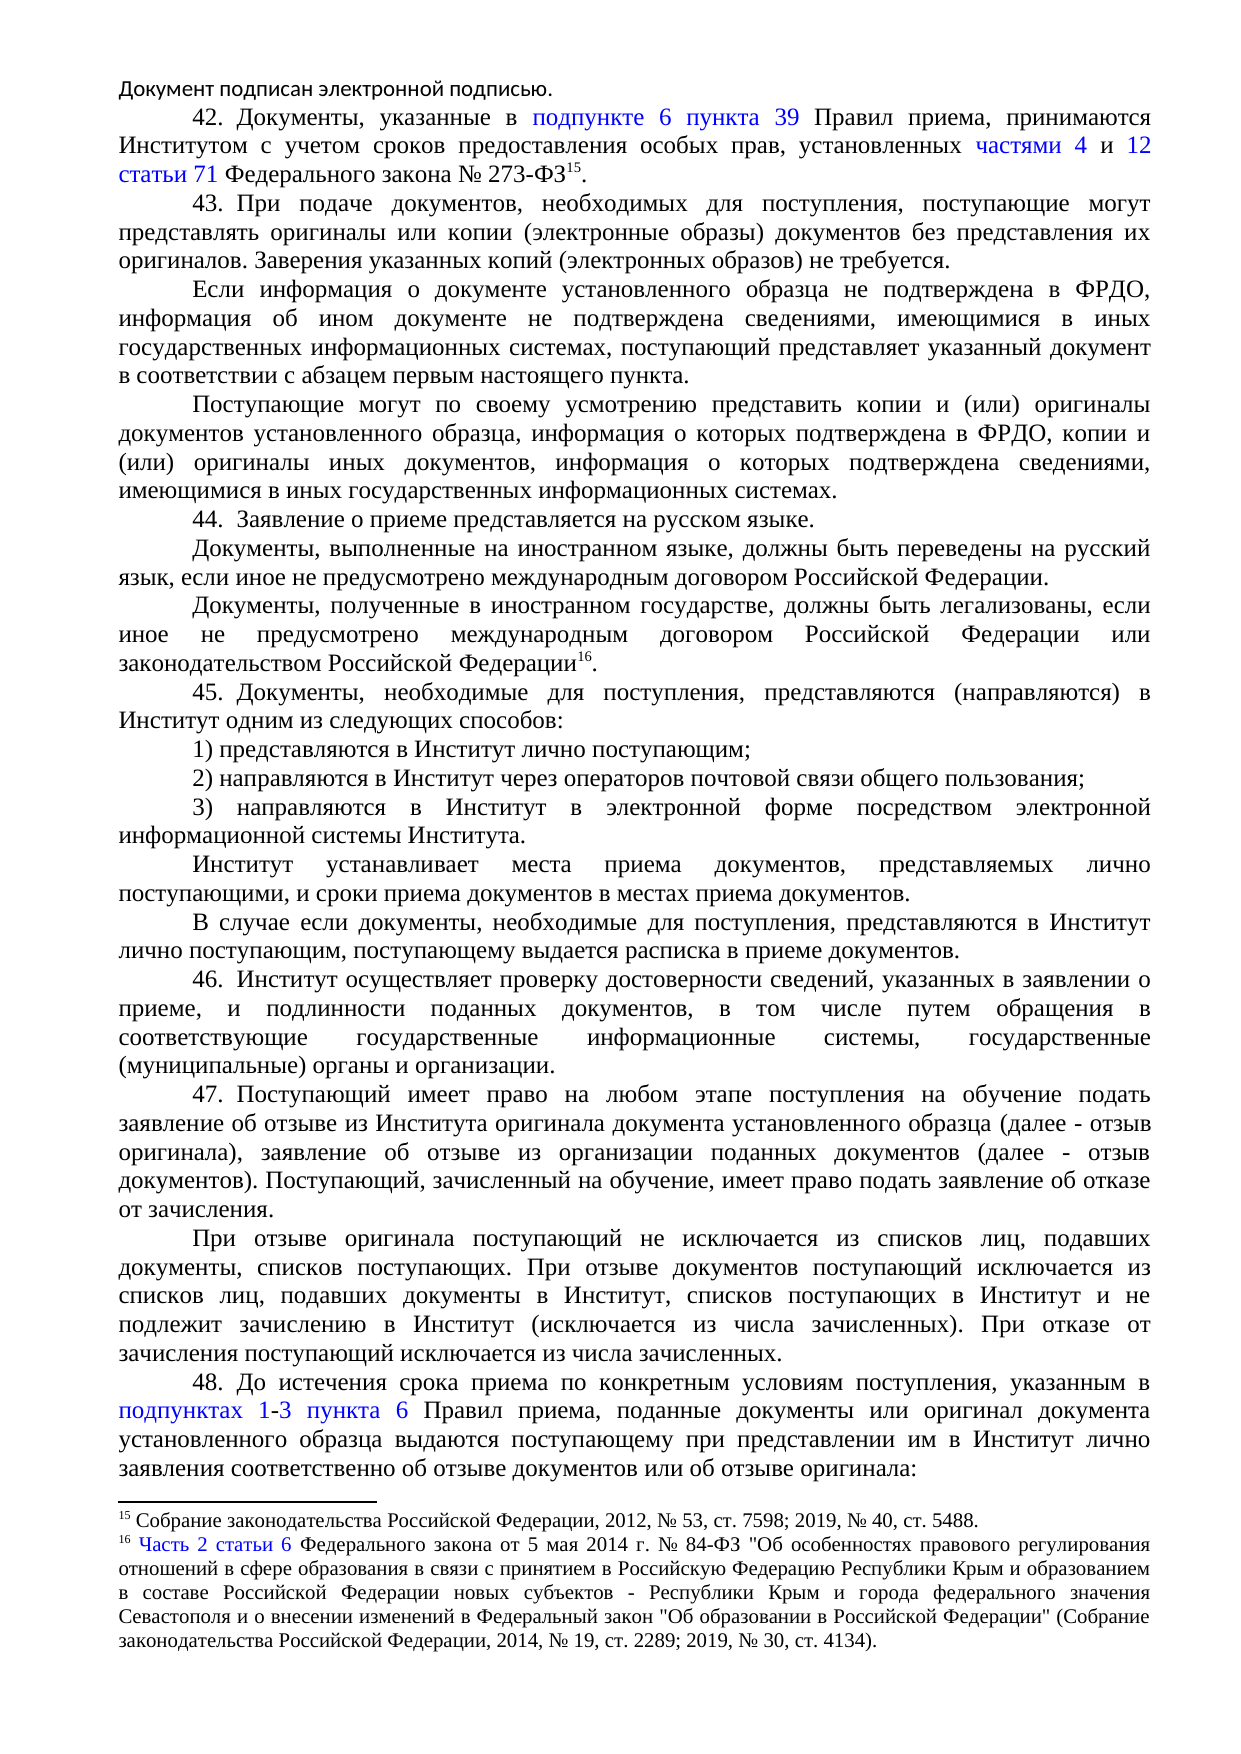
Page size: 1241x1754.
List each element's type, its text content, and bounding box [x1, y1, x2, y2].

text При отзыве оригинала поступающий не исключается из списков лиц, подавших документы, списков поступающих. При отзыве документов поступающий исключается из списков лиц, подавших документы в Институт, списков поступающих в Институт и не подлежит зачислению в Институт (исключается из числа зачисленных). При отказе от зачисления поступающий исключается из числа зачисленных. [118, 1223, 1152, 1367]
list Поступающие могут по своему усмотрению представить копии и (или) оригиналы документов установленного образца, информация о которых подтверждена в ФРДО, копии и (или) оригиналы иных документов, информация о которых подтверждена сведениями, имеющимися в иных государственных информационных системах. [118, 389, 1152, 504]
text 1) представляются в Институт лично поступающим; [118, 734, 1152, 763]
list Заявление о приеме представляется на русском языке. [118, 504, 1152, 533]
text 2) направляются в Институт через операторов почтовой связи общего пользования; [118, 763, 1152, 792]
list Если информация о документе установленного образца не подтверждена в ФРДО, информация об ином документе не подтверждена сведениями, имеющимися в иных государственных информационных системах, поступающий представляет указанный документ в соответствии с абзацем первым настоящего пункта. [118, 274, 1152, 389]
list Документы, указанные в подпункте 6 пункта 39 Правил приема, принимаются Институтом с учетом сроков предоставления особых прав, установленных частями 4 и 12 статьи 71 Федерального закона № 273-ФЗ. [118, 102, 1152, 188]
text Институт устанавливает места приема документов, представляемых лично поступающими, и сроки приема документов в местах приема документов. [118, 849, 1152, 907]
list Институт осуществляет проверку достоверности сведений, указанных в заявлении о приеме, и подлинности поданных документов, в том числе путем обращения в соответствующие государственные информационные системы, государственные (муниципальные) органы и организации. [118, 964, 1152, 1079]
text 3) направляются в Институт в электронной форме посредством электронной информационной системы Института. [118, 792, 1152, 849]
list Поступающий имеет право на любом этапе поступления на обучение подать заявление об отзыве из Института оригинала документа установленного образца (далее - отзыв оригинала), заявление об отзыве из организации поданных документов (далее - отзыв документов). Поступающий, зачисленный на обучение, имеет право подать заявление об отказе от зачисления. [118, 1079, 1152, 1223]
list При подаче документов, необходимых для поступления, поступающие могут представлять оригиналы или копии (электронные образы) документов без представления их оригиналов. Заверения указанных копий (электронных образов) не требуется. [118, 188, 1152, 274]
list Документы, необходимые для поступления, представляются (направляются) в Институт одним из следующих способов: [118, 677, 1152, 734]
text В случае если документы, необходимые для поступления, представляются в Институт лично поступающим, поступающему выдается расписка в приеме документов. [118, 907, 1152, 964]
list До истечения срока приема по конкретным условиям поступления, указанным в подпунктах 1-3 пункта 6 Правил приема, поданные документы или оригинал документа установленного образца выдаются поступающему при представлении им в Институт лично заявления соответственно об отзыве документов или об отзыве оригинала: [118, 1367, 1152, 1482]
text Документы, выполненные на иностранном языке, должны быть переведены на русский язык, если иное не предусмотрено международным договором Российской Федерации. [118, 533, 1152, 591]
text Документы, полученные в иностранном государстве, должны быть легализованы, если иное не предусмотрено международным договором Российской Федерации или законодательством Российской Федерации. [118, 591, 1152, 677]
